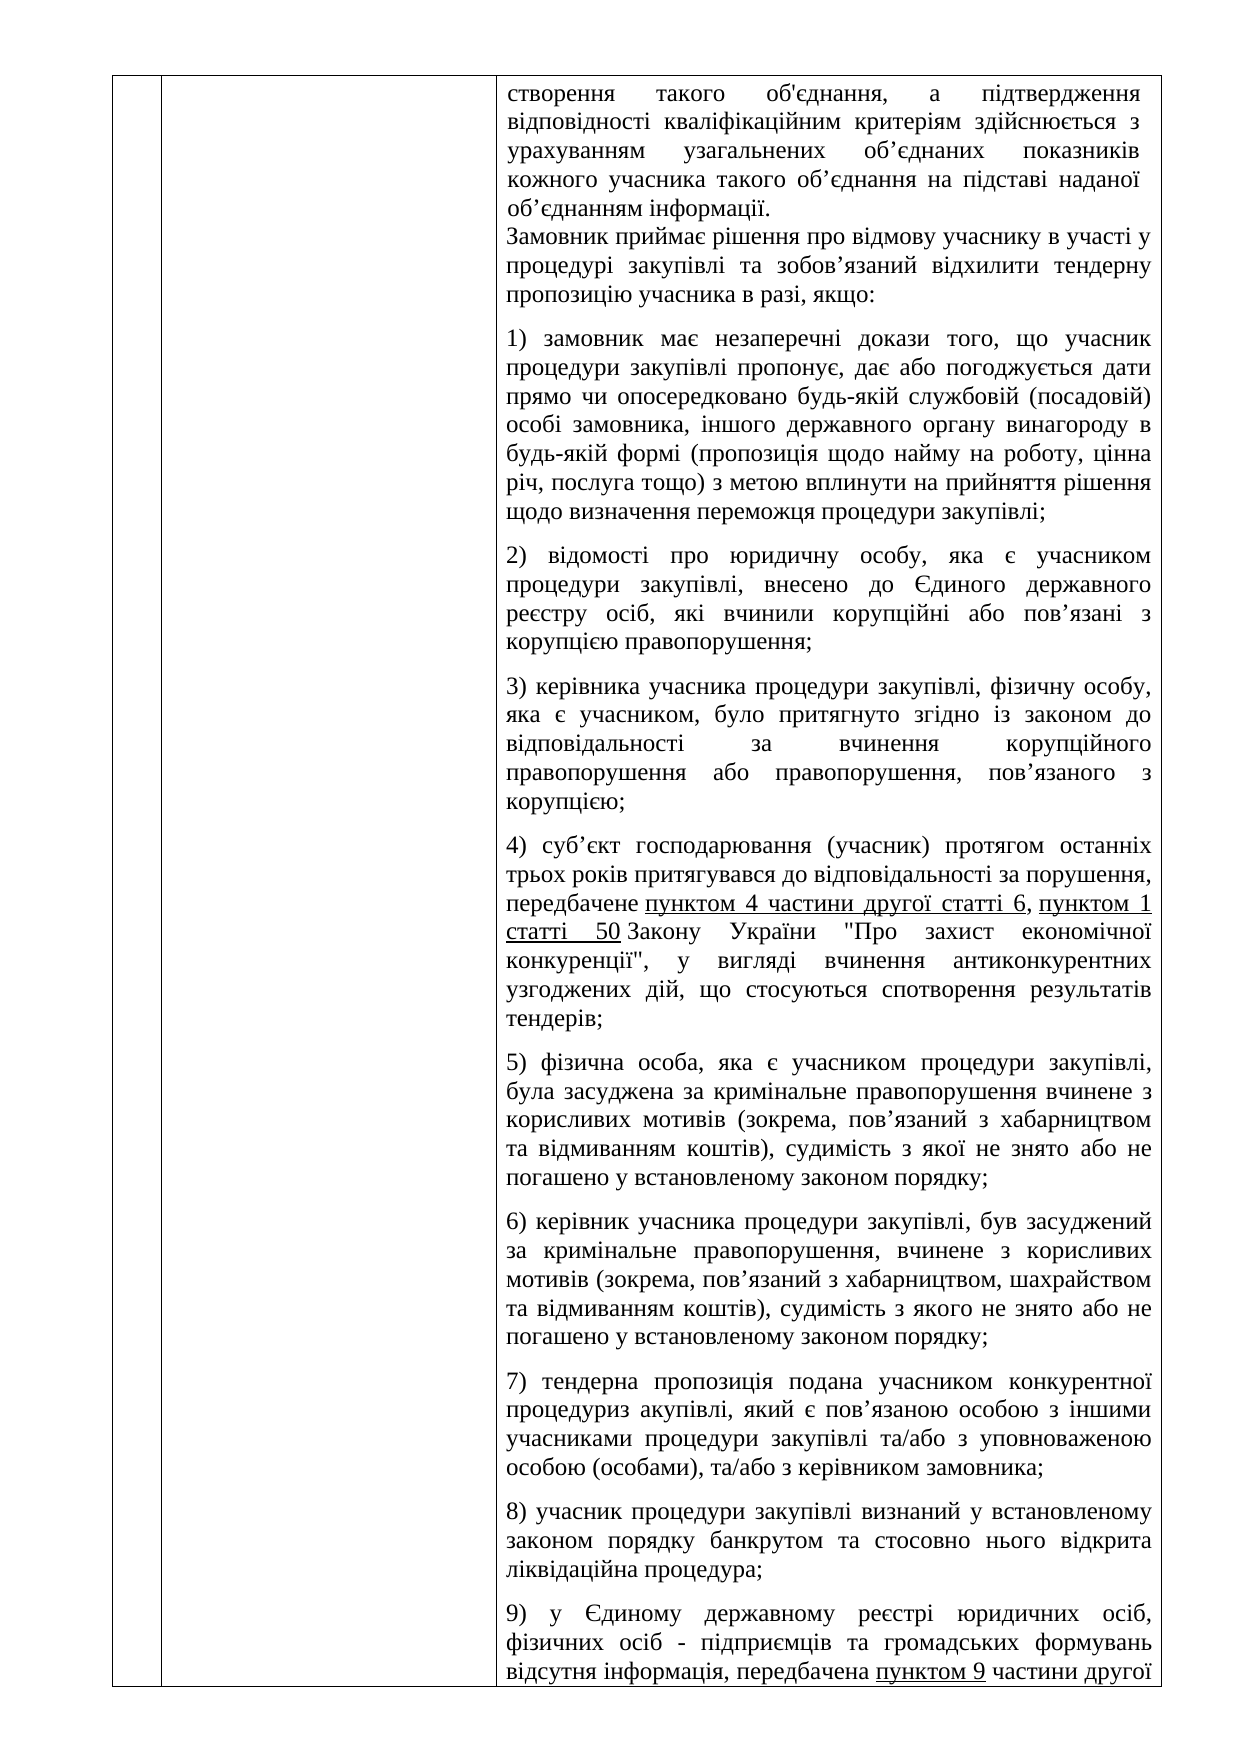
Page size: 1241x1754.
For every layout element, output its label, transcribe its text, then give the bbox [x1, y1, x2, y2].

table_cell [162, 76, 496, 1686]
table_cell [497, 76, 1161, 1686]
table_cell 5 [113, 76, 161, 1686]
